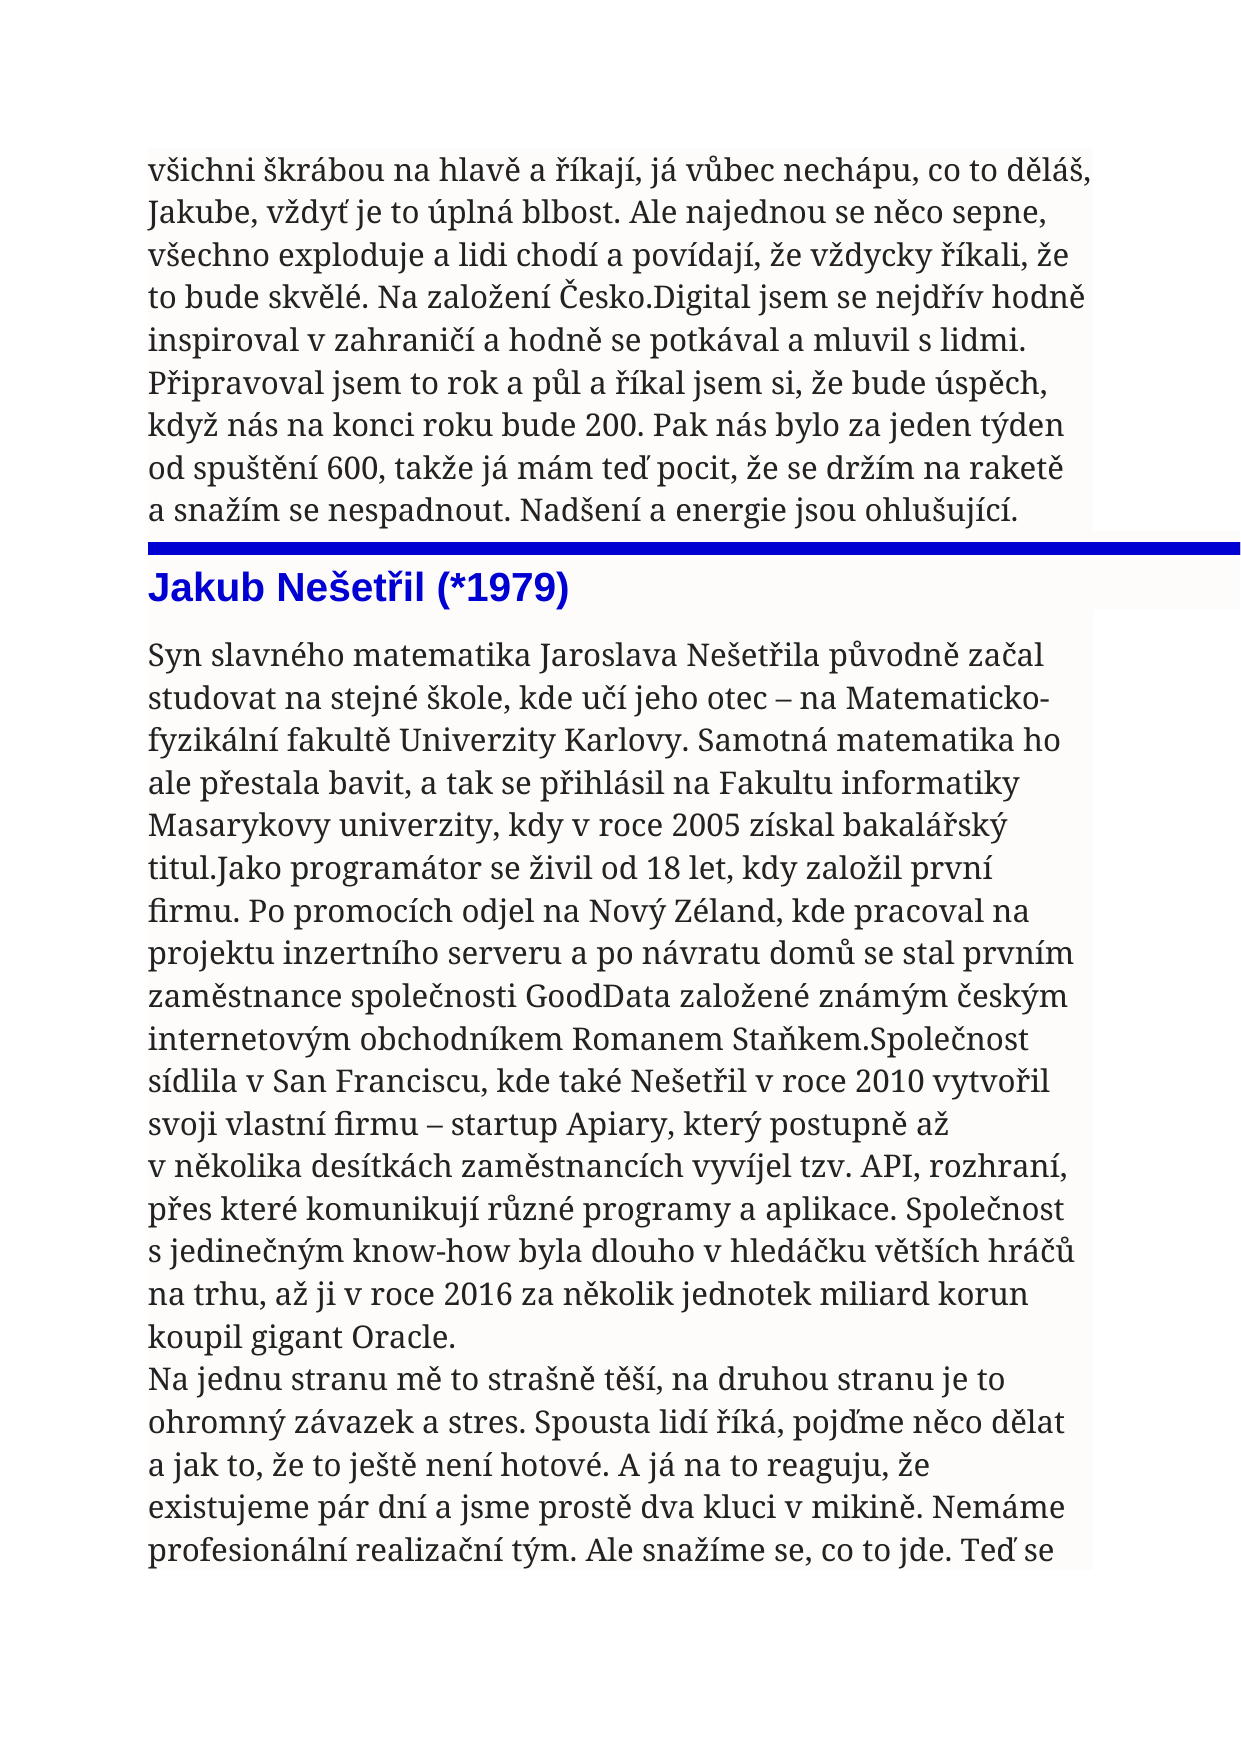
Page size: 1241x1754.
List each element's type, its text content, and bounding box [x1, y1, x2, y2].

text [148, 1357, 1093, 1570]
text Jakub Nešetřil (*1979) [148, 555, 1240, 609]
text Syn slavného matematika Jaroslava Nešetřila původně začal studovat na stejné škole, kde učí jeho otec – na Matematicko-fyzikální fakultě Univerzity Karlovy. Samotná matematika ho ale přestala bavit, a tak se přihlásil na Fakultu informatiky Masarykovy univerzity, kdy v roce 2005 získal bakalářský titul.Jako programátor se živil od 18 let, kdy založil první firmu. Po promocích odjel na Nový Zéland, kde pracoval na projektu inzertního serveru a po návratu domů se stal prvním zaměstnance společnosti GoodData založené známým českým internetovým obchodníkem Romanem Staňkem.Společnost sídlila v San Franciscu, kde také Nešetřil v roce 2010 vytvořil svoji vlastní firmu – startup Apiary, který postupně až v několika desítkách zaměstnancích vyvíjel tzv. API, rozhraní, přes které komunikují různé programy a aplikace. Společnost s jedinečným know-how byla dlouho v hledáčku větších hráčů na trhu, až ji v roce 2016 za několik jednotek miliard korun koupil gigant Oracle. [148, 633, 1093, 1357]
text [148, 148, 1093, 531]
